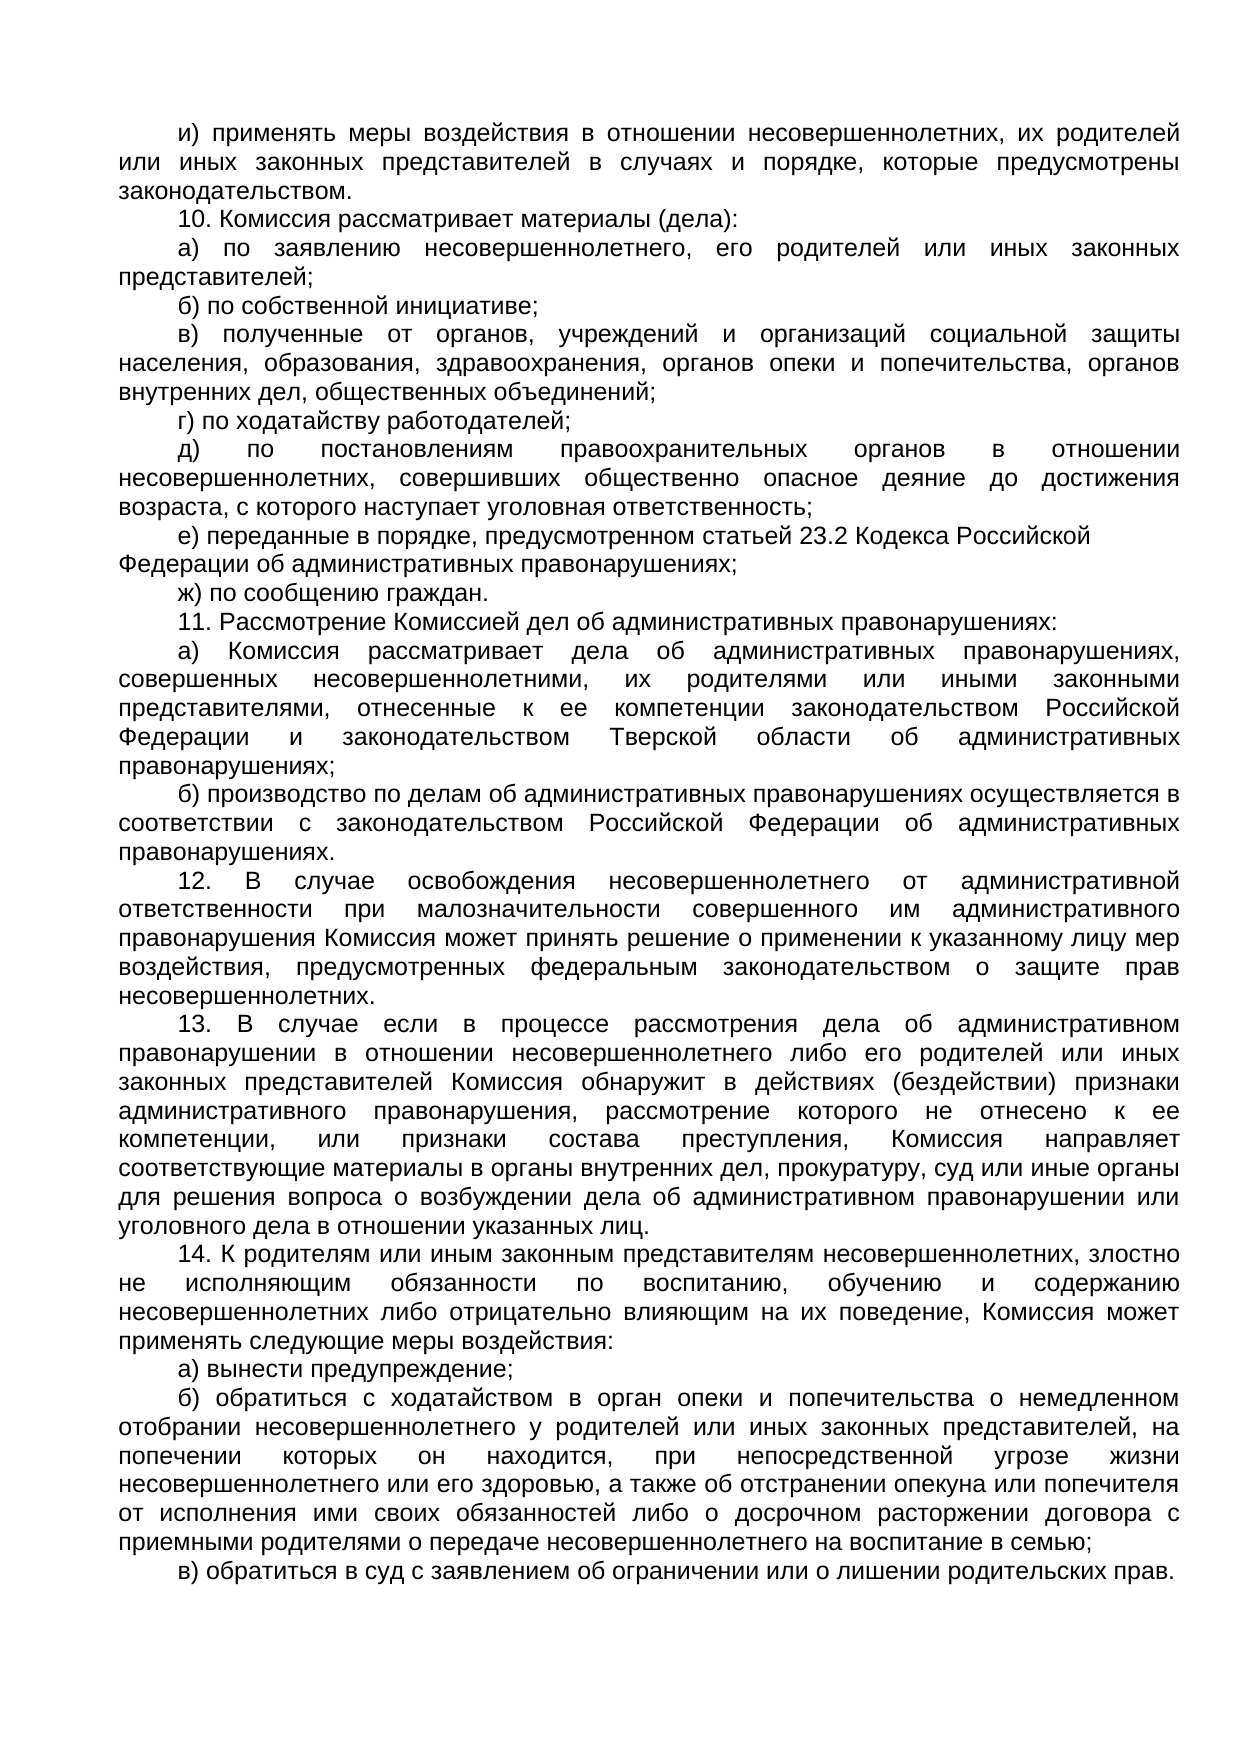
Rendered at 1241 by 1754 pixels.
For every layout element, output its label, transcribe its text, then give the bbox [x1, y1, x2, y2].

text 14. К родителям или иным законным представителям несовершеннолетних, злостно не исполняющим обязанности по воспитанию, обучению и содержанию несовершеннолетних либо отрицательно влияющим на их поведение, Комиссия может применять следующие меры воздействия: [118, 1239, 1181, 1354]
text и) применять меры воздействия в отношении несовершеннолетних, их родителей или иных законных представителей в случаях и порядке, которые предусмотрены законодательством. [118, 118, 1181, 204]
text в) полученные от органов, учреждений и организаций социальной защиты населения, образования, здравоохранения, органов опеки и попечительства, органов внутренних дел, общественных объединений; [118, 319, 1181, 406]
text а) Комиссия рассматривает дела об административных правонарушениях, совершенных несовершеннолетними, их родителями или иными законными представителями, отнесенные к ее компетенции законодательством Российской Федерации и законодательством Тверской области об административных правонарушениях; [118, 636, 1181, 779]
text б) обратиться с ходатайством в орган опеки и попечительства о немедленном отобрании несовершеннолетнего у родителей или иных законных представителей, на попечении которых он находится, при непосредственной угрозе жизни несовершеннолетнего или его здоровью, а также об отстранении опекуна или попечителя от исполнения ими своих обязанностей либо о досрочном расторжении договора с приемными родителями о передаче несовершеннолетнего на воспитание в семью; [118, 1383, 1181, 1556]
text а) вынести предупреждение; [118, 1354, 1181, 1383]
text е) переданные в порядке, предусмотренном статьей 23.2 Кодекса Российской Федерации об административных правонарушениях; [118, 521, 1181, 578]
text г) по ходатайству работодателей; [118, 406, 1181, 434]
text д) по постановлениям правоохранительных органов в отношении несовершеннолетних, совершивших общественно опасное деяние до достижения возраста, с которого наступает уголовная ответственность; [118, 434, 1181, 521]
text б) по собственной инициативе; [118, 291, 1181, 319]
text 11. Рассмотрение Комиссией дел об административных правонарушениях: [118, 607, 1181, 636]
text в) обратиться в суд с заявлением об ограничении или о лишении родительских прав. [118, 1556, 1181, 1584]
text 13. В случае если в процессе рассмотрения дела об административном правонарушении в отношении несовершеннолетнего либо его родителей или иных законных представителей Комиссия обнаружит в действиях (бездействии) признаки административного правонарушения, рассмотрение которого не отнесено к ее компетенции, или признаки состава преступления, Комиссия направляет соответствующие материалы в органы внутренних дел, прокуратуру, суд или иные органы для решения вопроса о возбуждении дела об административном правонарушении или уголовного дела в отношении указанных лиц. [118, 1009, 1181, 1239]
text 12. В случае освобождения несовершеннолетнего от административной ответственности при малозначительности совершенного им административного правонарушения Комиссия может принять решение о применении к указанному лицу мер воздействия, предусмотренных федеральным законодательством о защите прав несовершеннолетних. [118, 866, 1181, 1009]
text 10. Комиссия рассматривает материалы (дела): [118, 204, 1181, 233]
text а) по заявлению несовершеннолетнего, его родителей или иных законных представителей; [118, 233, 1181, 291]
text б) производство по делам об административных правонарушениях осуществляется в соответствии с законодательством Российской Федерации об административных правонарушениях. [118, 779, 1181, 866]
text ж) по сообщению граждан. [118, 578, 1181, 607]
